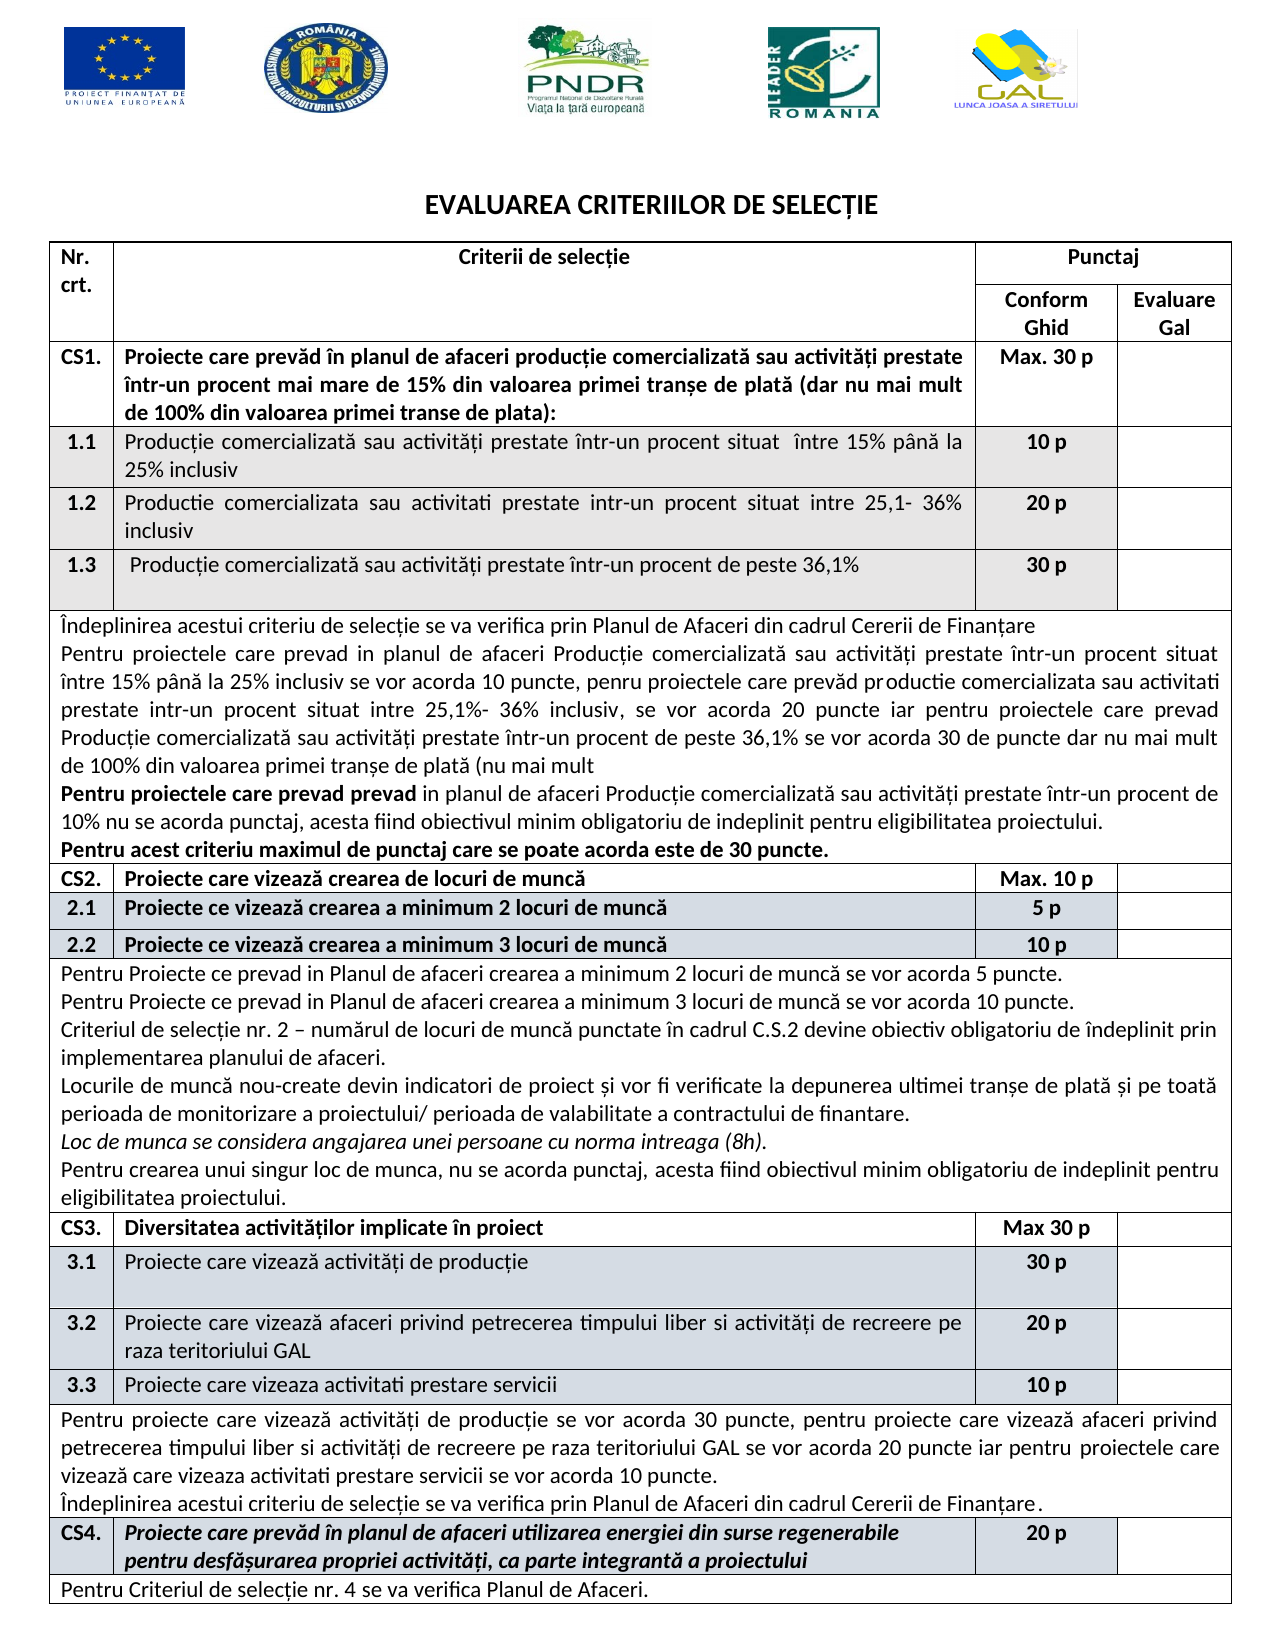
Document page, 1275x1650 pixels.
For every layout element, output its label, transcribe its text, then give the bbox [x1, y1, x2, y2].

table_cell Îndeplinirea acestui criteriu de selecție se va verifica prin Planul de Afaceri din cadrul Cererii de Finanțare Pentru proiectele care prevad in planul de afaceri Producție comercializată sau activități prestate într-un procent situat între 15% până la 25% inclusiv se vor acorda 10 puncte, penru proiectele care prevăd productie comercializata sau activitati prestate intr-un procent situat intre 25,1%- 36% inclusiv, se vor acorda 20 puncte iar pentru proiectele care prevad Producție comercializată sau activități prestate într-un procent de peste 36,1% se vor acorda 30 de puncte dar nu mai mult de 100% din valoarea primei tranșe de plată (nu mai mult Pentru proiectele care prevad prevad in planul de afaceri Producție comercializată sau activități prestate într-un procent de 10% nu se acorda punctaj, acesta fiind obiectivul minim obligatoriu de indeplinit pentru eligibilitatea proiectului. Pentru acest criteriu maximul de punctaj care se poate acorda este de 30 puncte. [50, 611, 1231, 863]
table_cell [1118, 488, 1231, 549]
table_cell 20 p [976, 1309, 1117, 1369]
table_cell Pentru Proiecte ce prevad in Planul de afaceri crearea a minimum 2 locuri de muncă se vor acorda 5 puncte. Pentru Proiecte ce prevad in Planul de afaceri crearea a minimum 3 locuri de muncă se vor acorda 10 puncte. Criteriul de selecție nr. 2 – numărul de locuri de muncă punctate în cadrul C.S.2 devine obiectiv obligatoriu de îndeplinit prin implementarea planului de afaceri. Locurile de muncă nou-create devin indicatori de proiect și vor fi verificate la depunerea ultimei tranșe de plată și pe toată perioada de monitorizare a proiectului/ perioada de valabilitate a contractului de finantare. Loc de munca se considera angajarea unei persoane cu norma intreaga (8h). Pentru crearea unui singur loc de munca, nu se acorda punctaj, acesta fiind obiectivul minim obligatoriu de indeplinit pentru eligibilitatea proiectului. [50, 959, 1231, 1212]
table_cell 1.2 [50, 488, 113, 549]
table_cell 3.3 [50, 1370, 113, 1404]
table_cell Max. 10 p [976, 864, 1117, 892]
table_cell [1118, 1370, 1231, 1404]
table_cell [1118, 550, 1231, 610]
table_cell Producție comercializată sau activități prestate într-un procent de peste 36,1% [114, 550, 975, 610]
table_cell Proiecte care vizează crearea de locuri de muncă [114, 864, 975, 892]
table_cell 3.2 [50, 1309, 113, 1369]
table_cell [1118, 893, 1231, 929]
table_cell 2.1 [50, 893, 113, 929]
table_header Punctaj [976, 243, 1231, 284]
table_cell [1118, 1247, 1231, 1307]
table_cell 1.3 [50, 550, 113, 610]
table_cell 10 p [976, 427, 1117, 487]
table_cell Max 30 p [976, 1213, 1117, 1246]
table_cell Pentru proiecte care vizează activități de producție se vor acorda 30 puncte, pentru proiecte care vizează afaceri privind petrecerea timpului liber si activități de recreere pe raza teritoriului GAL se vor acorda 20 puncte iar pentru proiectele care vizează care vizeaza activitati prestare servicii se vor acorda 10 puncte. Îndeplinirea acestui criteriu de selecție se va verifica prin Planul de Afaceri din cadrul Cererii de Finanțare. [50, 1405, 1231, 1517]
table_cell Producție comercializată sau activități prestate într-un procent situat între 15% până la 25% inclusiv [114, 427, 975, 487]
table_cell Conform Ghid [976, 285, 1117, 341]
table_header Criterii de selecție [114, 243, 975, 341]
table_cell 3.1 [50, 1247, 113, 1307]
table_cell Evaluare Gal [1118, 285, 1231, 341]
table_cell [1118, 1309, 1231, 1369]
picture [518, 18, 652, 117]
table_cell 20 p [976, 488, 1117, 549]
table_cell [1118, 930, 1231, 958]
table_cell [1118, 427, 1231, 487]
picture [264, 23, 388, 113]
table_cell Proiecte care vizează activități de producție [114, 1247, 975, 1307]
table_cell 1.1 [50, 427, 113, 487]
table_cell Proiecte care prevăd în planul de afaceri producție comercializată sau activități prestate într-un procent mai mare de 15% din valoarea primei tranșe de plată (dar nu mai mult de 100% din valoarea primei transe de plata): [114, 342, 975, 426]
table_cell 2.2 [50, 930, 113, 958]
table_cell 5 p [976, 893, 1117, 929]
table_cell Proiecte care prevăd în planul de afaceri utilizarea energiei din surse regenerabile pentru desfășurarea propriei activități, ca parte integrantă a proiectului [114, 1518, 975, 1574]
table_header Nr. crt. [50, 243, 113, 341]
table_cell 30 p [976, 1247, 1117, 1307]
table_cell Proiecte care vizeaza activitati prestare servicii [114, 1370, 975, 1404]
table_cell 10 p [976, 1370, 1117, 1404]
picture [64, 27, 185, 108]
table_cell Productie comercializata sau activitati prestate intr-un procent situat intre 25,1- 36% inclusiv [114, 488, 975, 549]
table_cell Proiecte ce vizează crearea a minimum 2 locuri de muncă [114, 893, 975, 929]
table_cell Proiecte care vizează afaceri privind petrecerea timpului liber si activități de recreere pe raza teritoriului GAL [114, 1309, 975, 1369]
table_cell 30 p [976, 550, 1117, 610]
table_cell Proiecte ce vizează crearea a minimum 3 locuri de muncă [114, 930, 975, 958]
table_cell CS4. [50, 1518, 113, 1574]
table_cell 10 p [976, 930, 1117, 958]
picture [768, 27, 880, 119]
table_cell Max. 30 p [976, 342, 1117, 426]
table_cell [1118, 864, 1231, 892]
table_cell Diversitatea activităților implicate în proiect [114, 1213, 975, 1246]
table_cell [1118, 342, 1231, 426]
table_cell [50, 1575, 1231, 1603]
table_cell [1118, 1213, 1231, 1246]
text EVALUAREA CRITERIILOR DE SELECȚIE [150, 186, 1153, 222]
table_cell [1118, 1518, 1231, 1574]
table_cell 20 p [976, 1518, 1117, 1574]
table_cell CS3. [50, 1213, 113, 1246]
table_cell CS2. [50, 864, 113, 892]
picture [954, 29, 1078, 108]
table_cell CS1. [50, 342, 113, 426]
